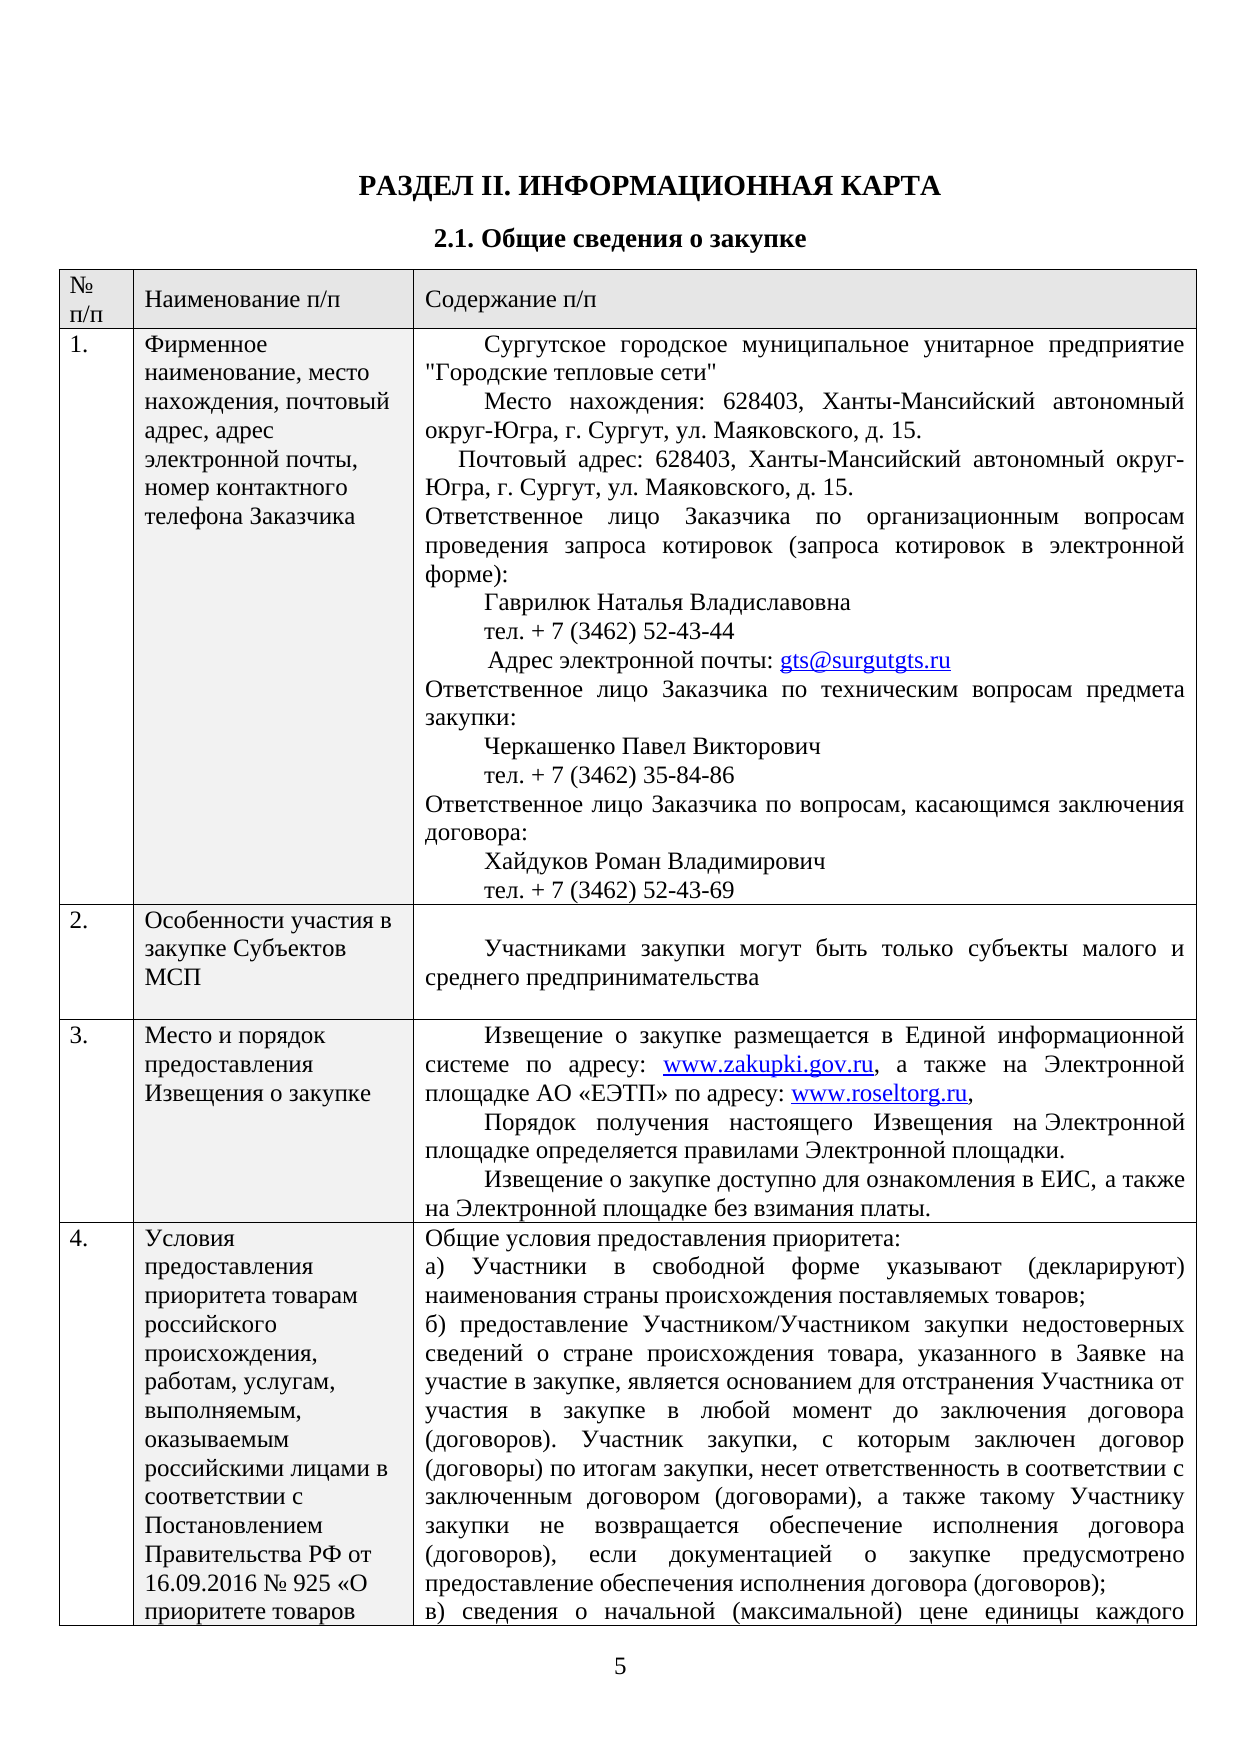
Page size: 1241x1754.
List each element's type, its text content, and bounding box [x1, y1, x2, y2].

table_cell Особенности участия в закупке Субъектов МСП [134, 905, 413, 1019]
table_cell [60, 1020, 133, 1222]
table_cell Фирменное наименование, место нахождения, почтовый адрес, адрес электронной почты, номер контактного телефона Заказчика [134, 329, 413, 904]
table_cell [414, 1223, 1196, 1625]
subtitle РАЗДЕЛ II. ИНФОРМАЦИОННАЯ КАРТА [89, 168, 1152, 202]
table_cell [60, 1223, 133, 1625]
table_cell Место и порядок предоставления Извещения о закупке [134, 1020, 413, 1222]
table_cell [60, 905, 133, 1019]
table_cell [134, 1223, 413, 1625]
table_cell Участниками закупки могут быть только субъекты малого и среднего предпринимательства [414, 905, 1196, 1019]
table_cell Извещение о закупке размещается в Единой информационной системе по адресу: www.zakupki.gov.ru, а также на Электронной площадке АО «ЕЭТП» по адресу: www.roseltorg.ru, Порядок получения настоящего Извещения на Электронной площадке определяется правилами Электронной площадки. Извещение о закупке доступно для ознакомления в ЕИС, а также на Электронной площадке без взимания платы. [414, 1020, 1196, 1222]
table_header Наименование п/п [134, 270, 413, 328]
table_header Содержание п/п [414, 270, 1196, 328]
table_cell Сургутское городское муниципальное унитарное предприятие "Городские тепловые сети" Место нахождения: 628403, Ханты-Мансийский автономный округ-Югра, г. Сургут, ул. Маяковского, д. 15. Почтовый адрес: 628403, Ханты-Мансийский автономный округ-Югра, г. Сургут, ул. Маяковского, д. 15. Ответственное лицо Заказчика по организационным вопросам проведения запроса котировок (запроса котировок в электронной форме): Гаврилюк Наталья Владиславовна тел. + 7 (3462) 52-43-44 Адрес электронной почты: gts@surgutgts.ru Ответственное лицо Заказчика по техническим вопросам предмета закупки: Черкашенко Павел Викторович тел. + 7 (3462) 35-84-86 Ответственное лицо Заказчика по вопросам, касающимся заключения договора: Хайдуков Роман Владимирович тел. + 7 (3462) 52-43-69 [414, 329, 1196, 904]
table_cell [60, 329, 133, 904]
table_header № п/п [60, 270, 133, 328]
subtitle 2.1. Общие сведения о закупке [89, 222, 1152, 254]
